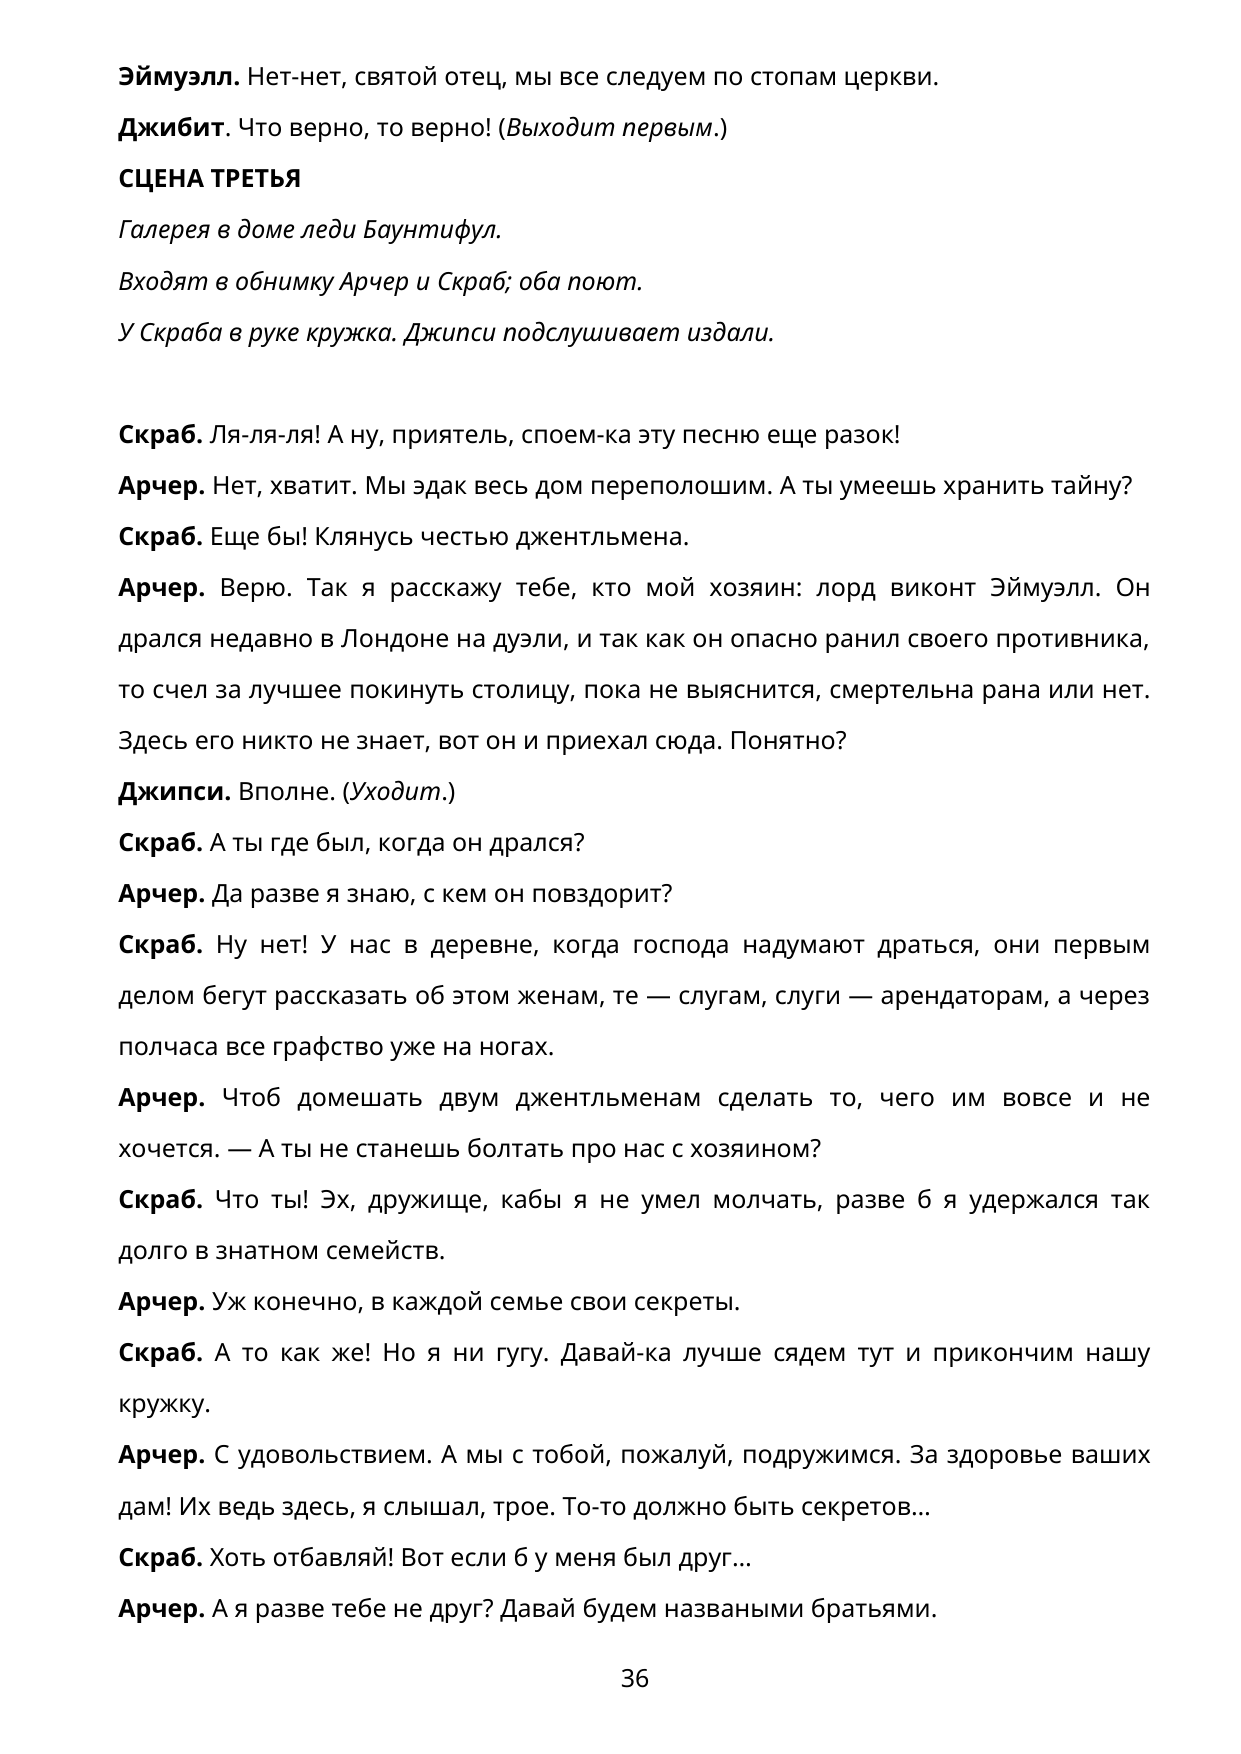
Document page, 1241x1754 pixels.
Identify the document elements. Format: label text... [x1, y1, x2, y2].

text Скраб. Что ты! Эх, дружище, кабы я не умел молчать, разве б я удержался так долго в знатном семейств. [118, 1182, 1152, 1267]
text Скраб. А то как же! Но я ни гугу. Давай-ка лучше сядем тут и прикончим нашу кружку. [118, 1335, 1152, 1420]
text Джибит. Что верно, то верно! (Выходит первым.) [118, 110, 1152, 144]
text Арчер. Да разве я знаю, с кем он повздорит? [118, 876, 1152, 910]
subtitle СЦЕНА ТРЕТЬЯ [118, 161, 1152, 195]
text Скраб. Ля-ля-ля! А ну, приятель, споем-ка эту песню еще разок! [118, 416, 1152, 450]
text Скраб. Еще бы! Клянусь честью джентльмена. [118, 518, 1152, 552]
text Арчер. Нет, хватит. Мы эдак весь дом переполошим. А ты умеешь хранить тайну? [118, 467, 1152, 501]
text Арчер. Чтоб домешать двум джентльменам сделать то, чего им вовсе и не хочется. — А ты не станешь болтать про нас с хозяином? [118, 1080, 1152, 1165]
text Эймуэлл. Нет-нет, святой отец, мы все следуем по стопам церкви. [118, 59, 1152, 93]
text Арчер. С удовольствием. А мы с тобой, пожалуй, подружимся. За здоровье ваших дам! Их ведь здесь, я слышал, трое. То-то должно быть секретов… [118, 1437, 1152, 1522]
text Входят в обнимку Арчер и Скраб; оба поют. [118, 263, 1152, 297]
text Скраб. А ты где был, когда он дрался? [118, 825, 1152, 859]
text Арчер. Уж конечно, в каждой семье свои секреты. [118, 1284, 1152, 1318]
text Арчер. А я разве тебе не друг? Давай будем назваными братьями. [118, 1590, 1152, 1624]
text У Скраба в руке кружка. Джипси подслушивает издали. [118, 314, 1152, 348]
text Галерея в доме леди Баунтифул. [118, 212, 1152, 246]
text Арчер. Верю. Так я расскажу тебе, кто мой хозяин: лорд виконт Эймуэлл. Он дрался недавно в Лондоне на дуэли, и так как он опасно ранил своего противника, то счел за лучшее покинуть столицу, пока не выяснится, смертельна рана или нет. Здесь его никто не знает, вот он и приехал сюда. Понятно? [118, 569, 1152, 757]
text Скраб. Хоть отбавляй! Вот если б у меня был друг… [118, 1539, 1152, 1573]
text Джипси. Вполне. (Уходит.) [118, 774, 1152, 808]
text Скраб. Ну нет! У нас в деревне, когда господа надумают драться, они первым делом бегут рассказать об этом женам, те — слугам, слуги — арендаторам, а через полчаса все графство уже на ногах. [118, 927, 1152, 1063]
